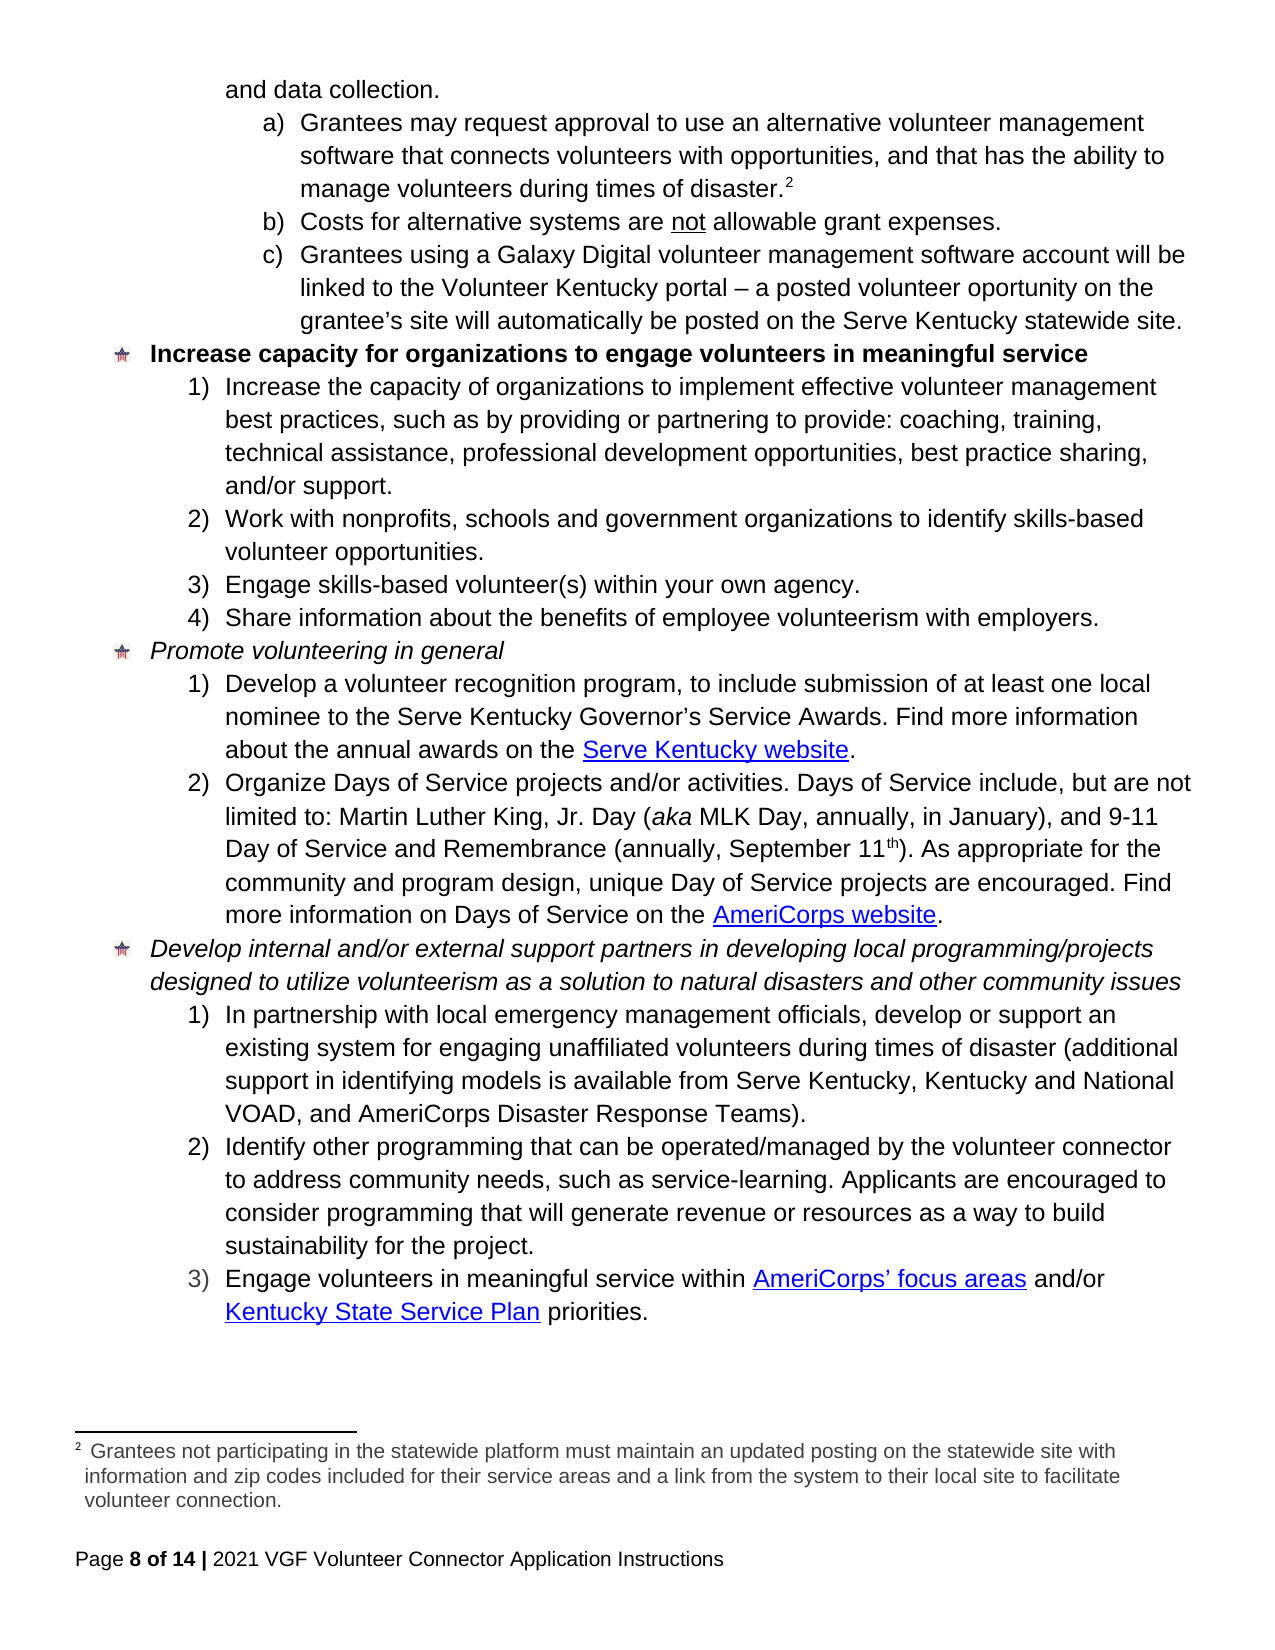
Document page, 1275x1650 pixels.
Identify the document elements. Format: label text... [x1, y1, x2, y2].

list Share information about the benefits of employee volunteerism with employers. [187, 603, 1200, 632]
list Increase the capacity of organizations to implement effective volunteer management best practices, such as by providing or partnering to provide: coaching, training, technical assistance, professional development opportunities, best practice sharing, and/or support. [187, 372, 1200, 500]
list Promote volunteering in general [112, 636, 1200, 665]
list Costs for alternative systems are not allowable grant expenses. [262, 207, 1200, 236]
list Develop a volunteer recognition program, to include submission of at least one local nominee to the Serve Kentucky Governor’s Service Awards. Find more information about the annual awards on the Serve Kentucky website. [187, 669, 1200, 764]
list Develop internal and/or external support partners in developing local programming/projects designed to utilize volunteerism as a solution to natural disasters and other community issues [112, 933, 1200, 995]
list Grantees using a Galaxy Digital volunteer management software account will be linked to the Volunteer Kentucky portal – a posted volunteer oportunity on the grantee’s site will automatically be posted on the Serve Kentucky statewide site. [262, 240, 1200, 335]
list Work with nonprofits, schools and government organizations to identify skills-based volunteer opportunities. [187, 504, 1200, 566]
list Organize Days of Service projects and/or activities. Days of Service include, but are not limited to: Martin Luther King, Jr. Day (aka MLK Day, annually, in January), and 9-11 Day of Service and Remembrance (annually, September 11th). As appropriate for the community and program design, unique Day of Service projects are encouraged. Find more information on Days of Service on the AmeriCorps website. [187, 768, 1200, 929]
list Engage skills-based volunteer(s) within your own agency. [187, 570, 1200, 599]
picture [113, 346, 131, 363]
picture [113, 643, 131, 660]
list Grantees may request approval to use an alternative volunteer management software that connects volunteers with opportunities, and that has the ability to manage volunteers during times of disaster. [262, 108, 1200, 203]
list In partnership with local emergency management officials, develop or support an existing system for engaging unaffiliated volunteers during times of disaster (additional support in identifying models is available from Serve Kentucky, Kentucky and National VOAD, and AmeriCorps Disaster Response Teams). [187, 999, 1200, 1127]
list Engage volunteers in meaningful service within AmeriCorps’ focus areas and/or Kentucky State Service Plan priorities. [187, 1264, 1200, 1326]
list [187, 75, 1200, 104]
list Increase capacity for organizations to engage volunteers in meaningful service [112, 339, 1200, 368]
picture [113, 940, 131, 957]
list Identify other programming that can be operated/managed by the volunteer connector to address community needs, such as service-learning. Applicants are encouraged to consider programming that will generate revenue or resources as a way to build sustainability for the project. [187, 1132, 1200, 1259]
